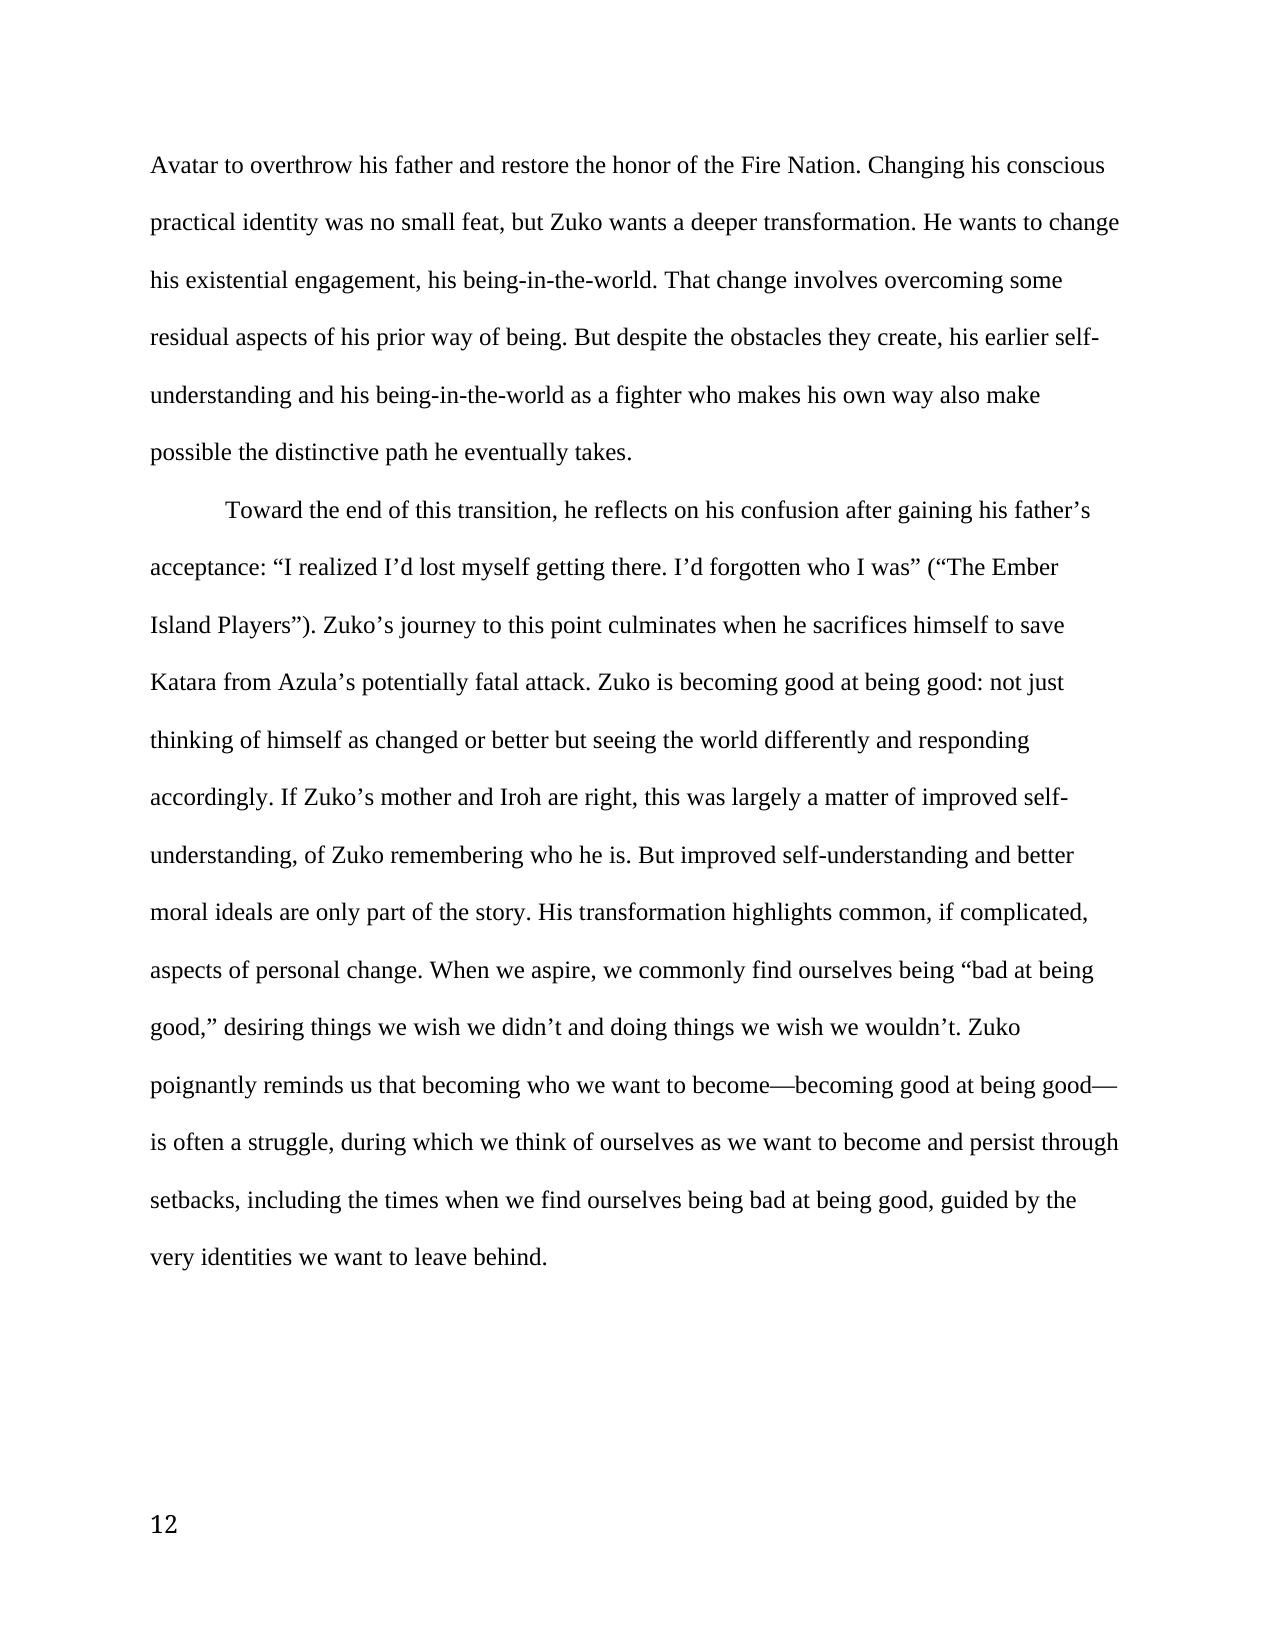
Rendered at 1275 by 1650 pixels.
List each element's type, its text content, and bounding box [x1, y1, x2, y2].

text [150, 150, 1125, 466]
text Toward the end of this transition, he reflects on his confusion after gaining his father’s acceptance: “I realized I’d lost myself getting there. I’d forgotten who I was” (“The Ember Island Players”). Zuko’s journey to this point culminates when he sacrifices himself to save Katara from Azula’s potentially fatal attack. Zuko is becoming good at being good: not just thinking of himself as changed or better but seeing the world differently and responding accordingly. If Zuko’s mother and Iroh are right, this was largely a matter of improved self-understanding, of Zuko remembering who he is. But improved self-understanding and better moral ideals are only part of the story. His transformation highlights common, if complicated, aspects of personal change. When we aspire, we commonly find ourselves being “bad at being good,” desiring things we wish we didn’t and doing things we wish we wouldn’t. Zuko poignantly reminds us that becoming who we want to become—becoming good at being good—is often a struggle, during which we think of ourselves as we want to become and persist through setbacks, including the times when we find ourselves being bad at being good, guided by the very identities we want to leave behind. [150, 495, 1125, 1271]
